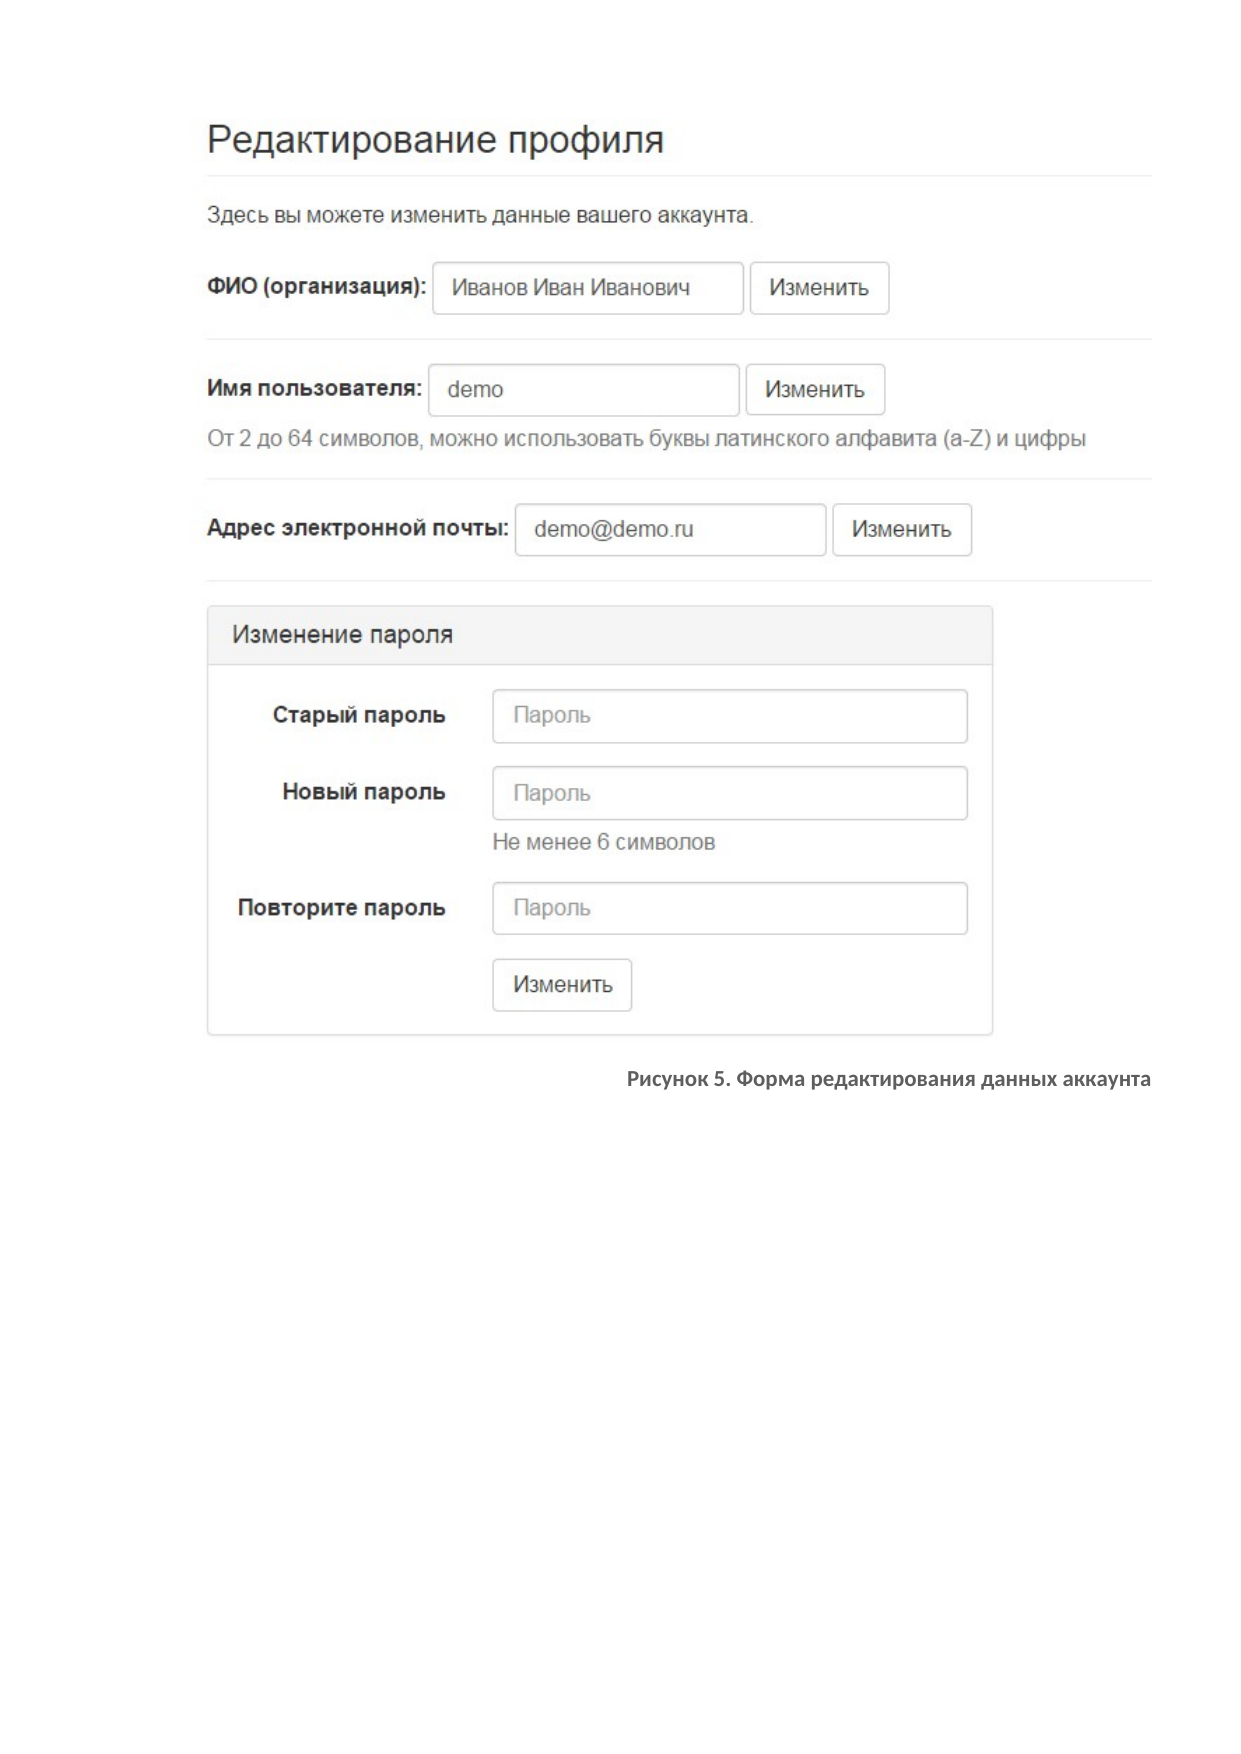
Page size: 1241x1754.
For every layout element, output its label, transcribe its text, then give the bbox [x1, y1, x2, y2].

text Рисунок 5. Форма редактирования данных аккаунта [148, 1064, 1152, 1092]
picture [147, 118, 1153, 1051]
